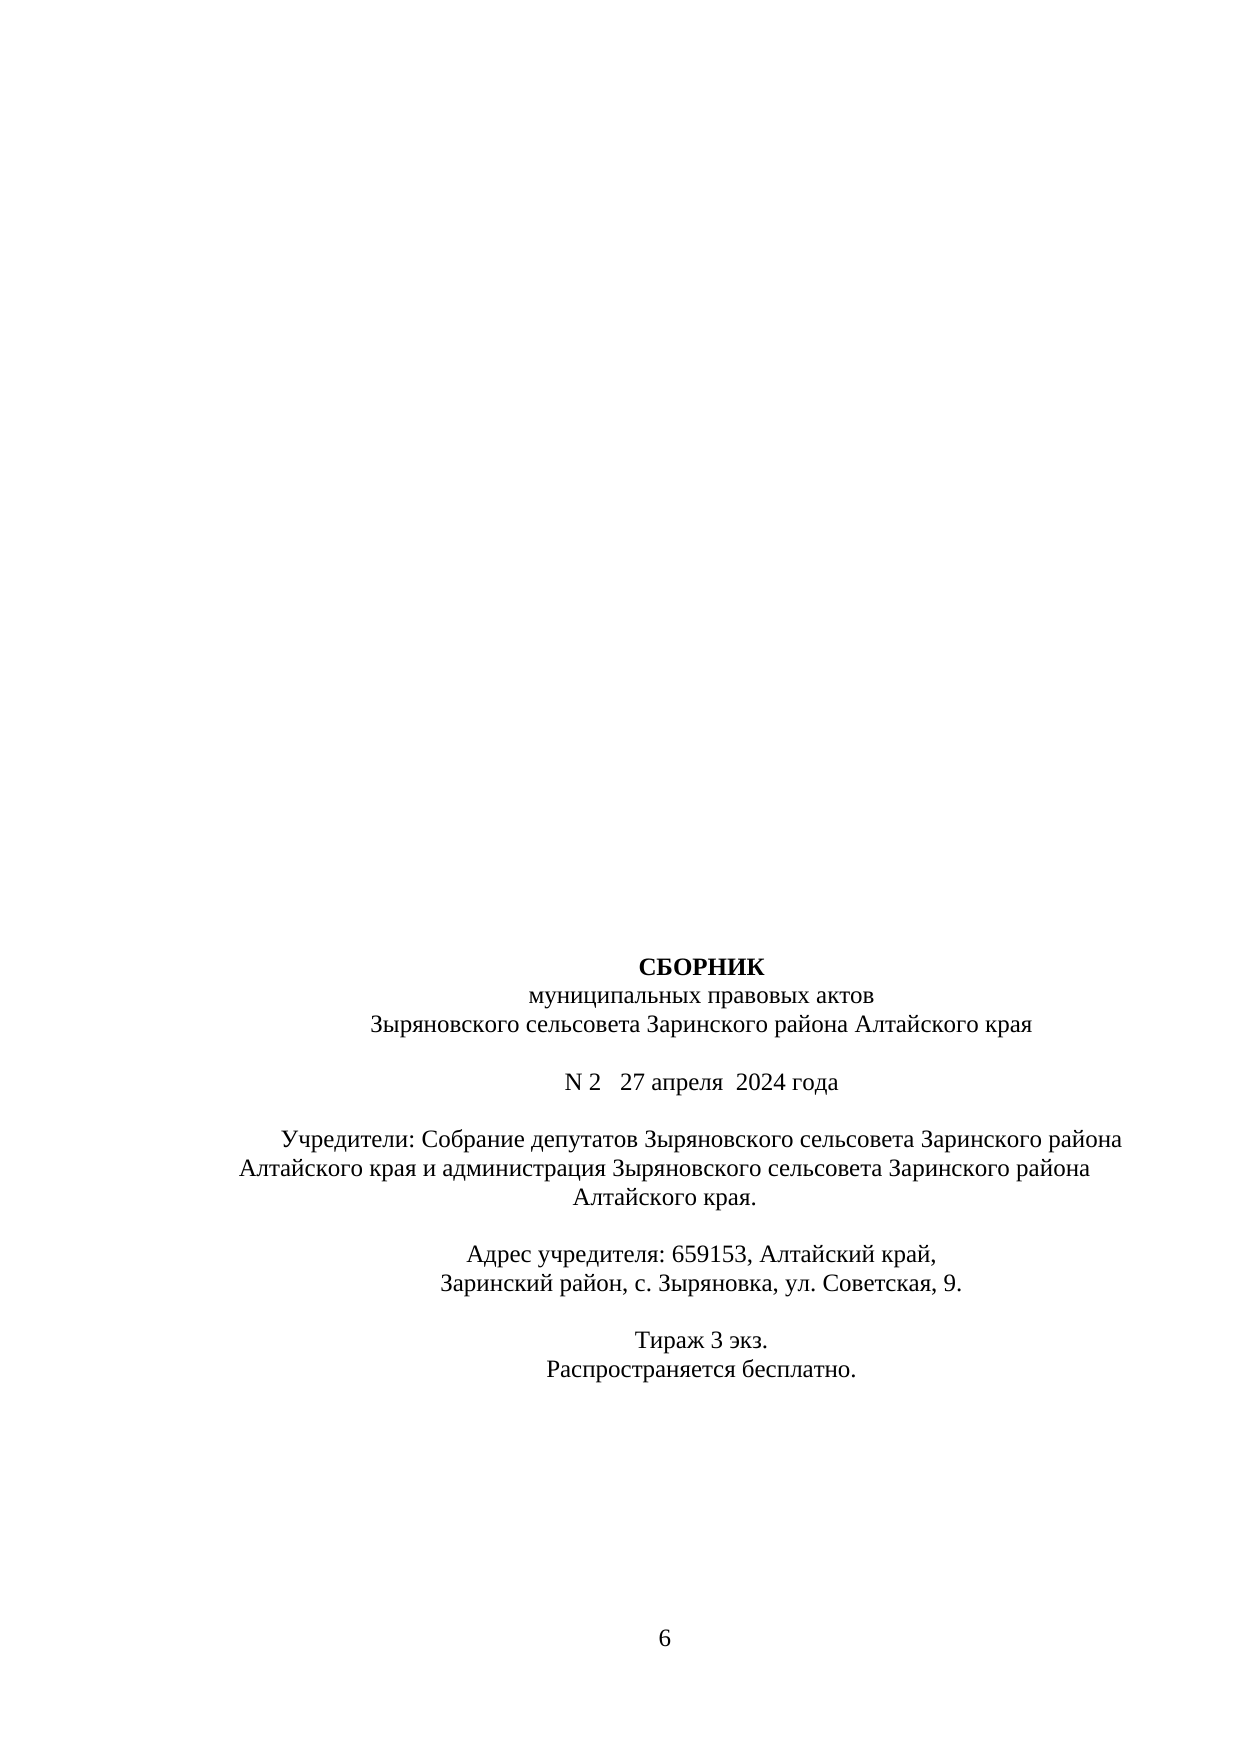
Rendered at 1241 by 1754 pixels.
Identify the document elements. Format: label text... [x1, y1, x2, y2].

text Адрес учредителя: 659153, Алтайский край, [177, 1239, 1152, 1268]
text Заринский район, с. Зыряновка, ул. Советская, 9. [177, 1268, 1152, 1297]
text СБОРНИК [177, 952, 1152, 981]
text Тираж 3 экз. [177, 1326, 1152, 1354]
text муниципальных правовых актов [177, 981, 1152, 1009]
text Распространяется бесплатно. [177, 1354, 1152, 1383]
text Зыряновского сельсовета Заринского района Алтайского края [177, 1009, 1152, 1038]
text N 2 27 апреля 2024 года [177, 1067, 1152, 1096]
text Учредители: Собрание депутатов Зыряновского сельсовета Заринского района Алтайского края и администрация Зыряновского сельсовета Заринского района Алтайского края. [177, 1124, 1152, 1211]
